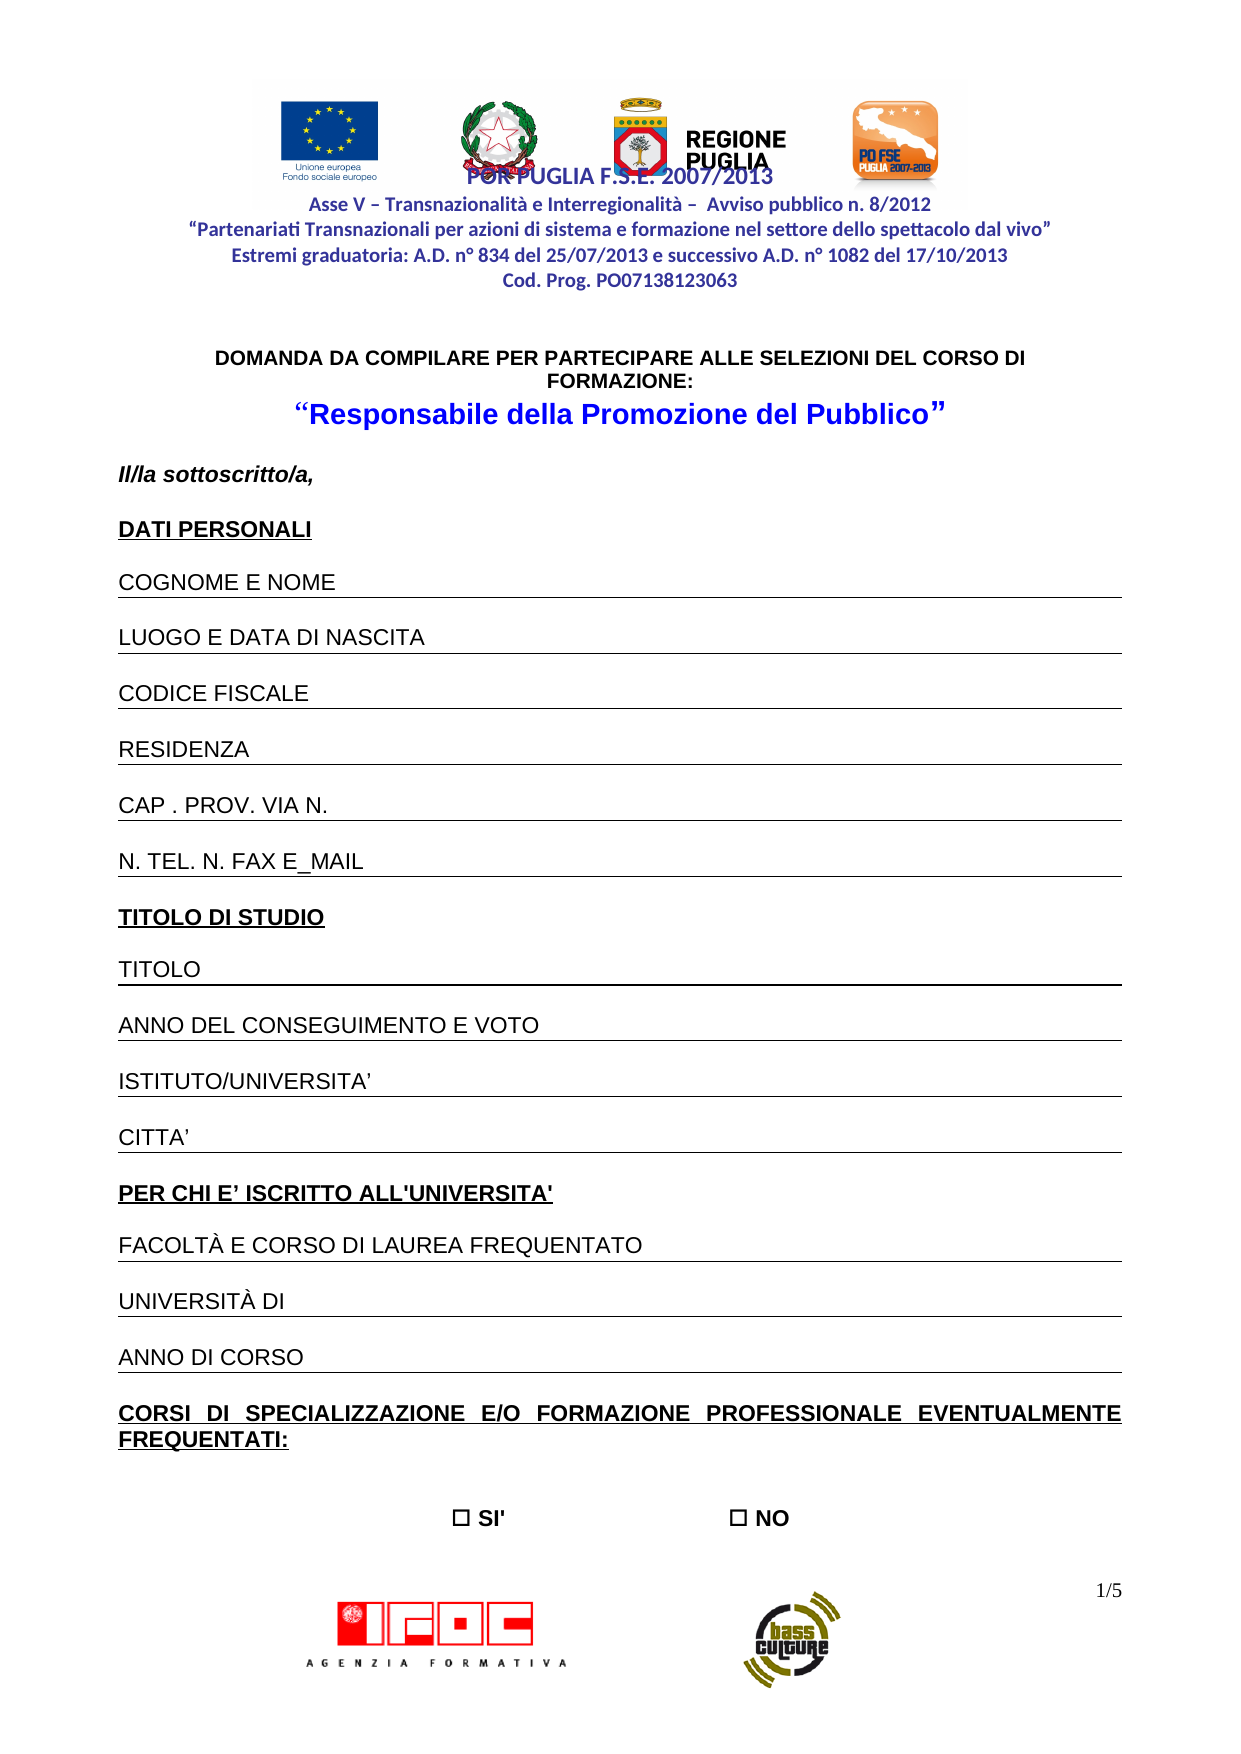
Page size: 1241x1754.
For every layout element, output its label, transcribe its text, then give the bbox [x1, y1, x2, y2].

text Il/la sottoscritto/a, [118, 461, 1122, 487]
text SI' NO [118, 1505, 1122, 1531]
text ANNO DEL CONSEGUIMENTO E VOTO [118, 1012, 1122, 1040]
text UNIVERSITÀ DI [118, 1288, 1122, 1316]
picture [252, 79, 968, 210]
text COGNOME E NOME [118, 568, 1122, 597]
picture [902, 199, 907, 209]
text DATI PERSONALI [118, 516, 1122, 542]
text FACOLTÀ E CORSO DI LAUREA FREQUENTATO [118, 1232, 1122, 1261]
picture [726, 202, 732, 210]
text ISTITUTO/UNIVERSITA’ [118, 1068, 1122, 1096]
text CODICE FISCALE [118, 680, 1122, 708]
picture [305, 1587, 569, 1686]
text CORSI DI SPECIALIZZAZIONE E/O FORMAZIONE PROFESSIONALE EVENTUALMENTE FREQUENTATI: [118, 1400, 1122, 1423]
text “Responsabile della Promozione del Pubblico” [118, 393, 1122, 432]
text PER CHI E’ ISCRITTO ALL'UNIVERSITA' [118, 1179, 1122, 1206]
text CITTA’ [118, 1124, 1122, 1152]
text RESIDENZA [118, 736, 1122, 764]
text TITOLO DI STUDIO [118, 903, 1122, 930]
text LUOGO E DATA DI NASCITA [118, 624, 1122, 653]
text TITOLO [118, 956, 1122, 984]
text N. TEL. N. FAX E_MAIL [118, 848, 1122, 876]
text CORSI DI SPECIALIZZAZIONE E/O FORMAZIONE PROFESSIONALE EVENTUALMENTE FREQUENTATI: [118, 1424, 1122, 1452]
picture [736, 1567, 848, 1711]
text FORMAZIONE: [88, 369, 1152, 393]
text DOMANDA DA COMPILARE PER PARTECIPARE ALLE SELEZIONI DEL CORSO DI [88, 345, 1152, 369]
text ANNO DI CORSO [118, 1344, 1122, 1372]
text CAP . PROV. VIA N. [118, 792, 1122, 820]
